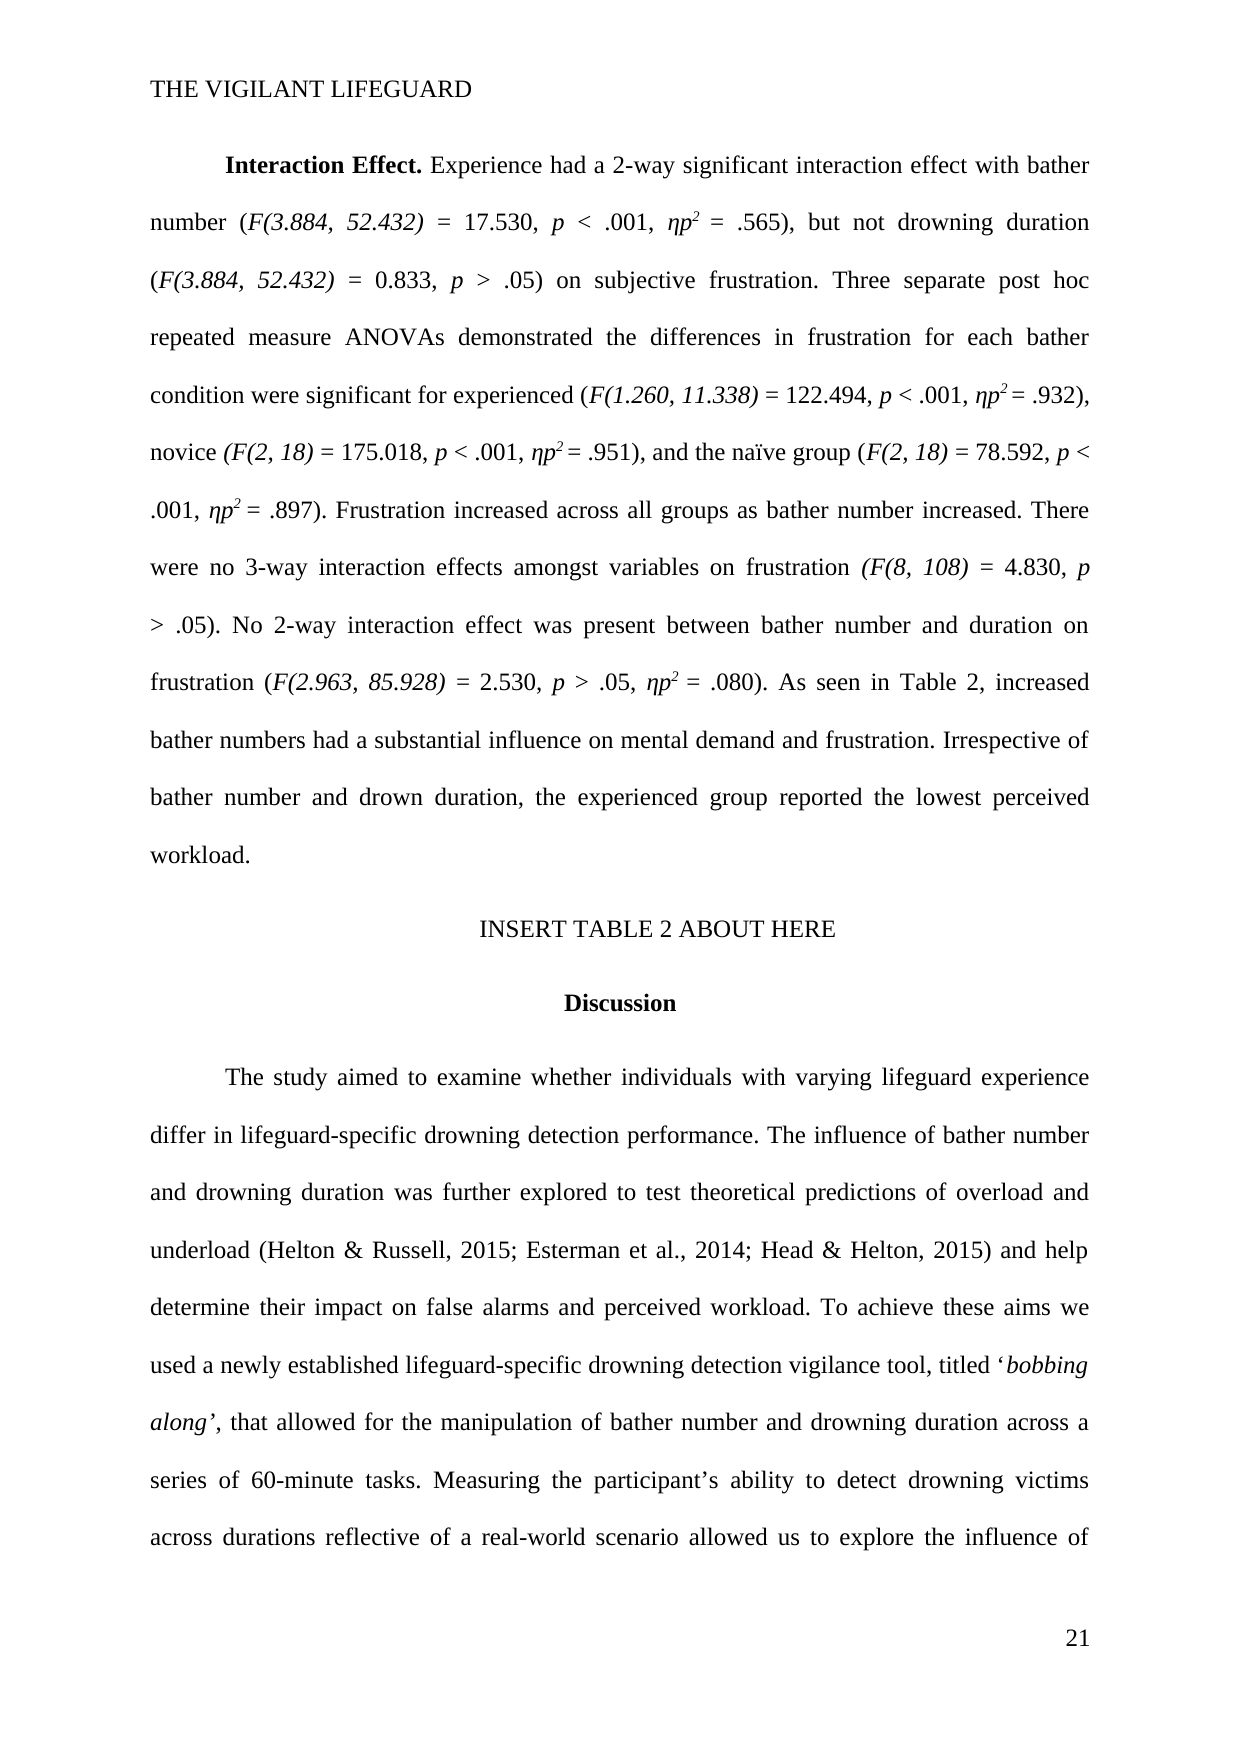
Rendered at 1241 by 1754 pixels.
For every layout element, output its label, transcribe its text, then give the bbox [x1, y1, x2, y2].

text Discussion [150, 988, 1090, 1017]
text Interaction Effect. Experience had a 2-way significant interaction effect with bather number (F(3.884, 52.432) = 17.530, p < .001, ηp2 = .565), but not drowning duration (F(3.884, 52.432) = 0.833, p > .05) on subjective frustration. Three separate post hoc repeated measure ANOVAs demonstrated the differences in frustration for each bather condition were significant for experienced (F(1.260, 11.338) = 122.494, p < .001, ηp2 = .932), novice (F(2, 18) = 175.018, p < .001, ηp2 = .951), and the naïve group (F(2, 18) = 78.592, p < .001, ηp2 = .897). Frustration increased across all groups as bather number increased. There were no 3-way interaction effects amongst variables on frustration (F(8, 108) = 4.830, p > .05). No 2-way interaction effect was present between bather number and duration on frustration (F(2.963, 85.928) = 2.530, p > .05, ηp2 = .080). As seen in Table 2, increased bather numbers had a substantial influence on mental demand and frustration. Irrespective of bather number and drown duration, the experienced group reported the lowest perceived workload. [150, 150, 1090, 869]
text INSERT TABLE 2 ABOUT HERE [150, 914, 1090, 943]
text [150, 1062, 1090, 1551]
